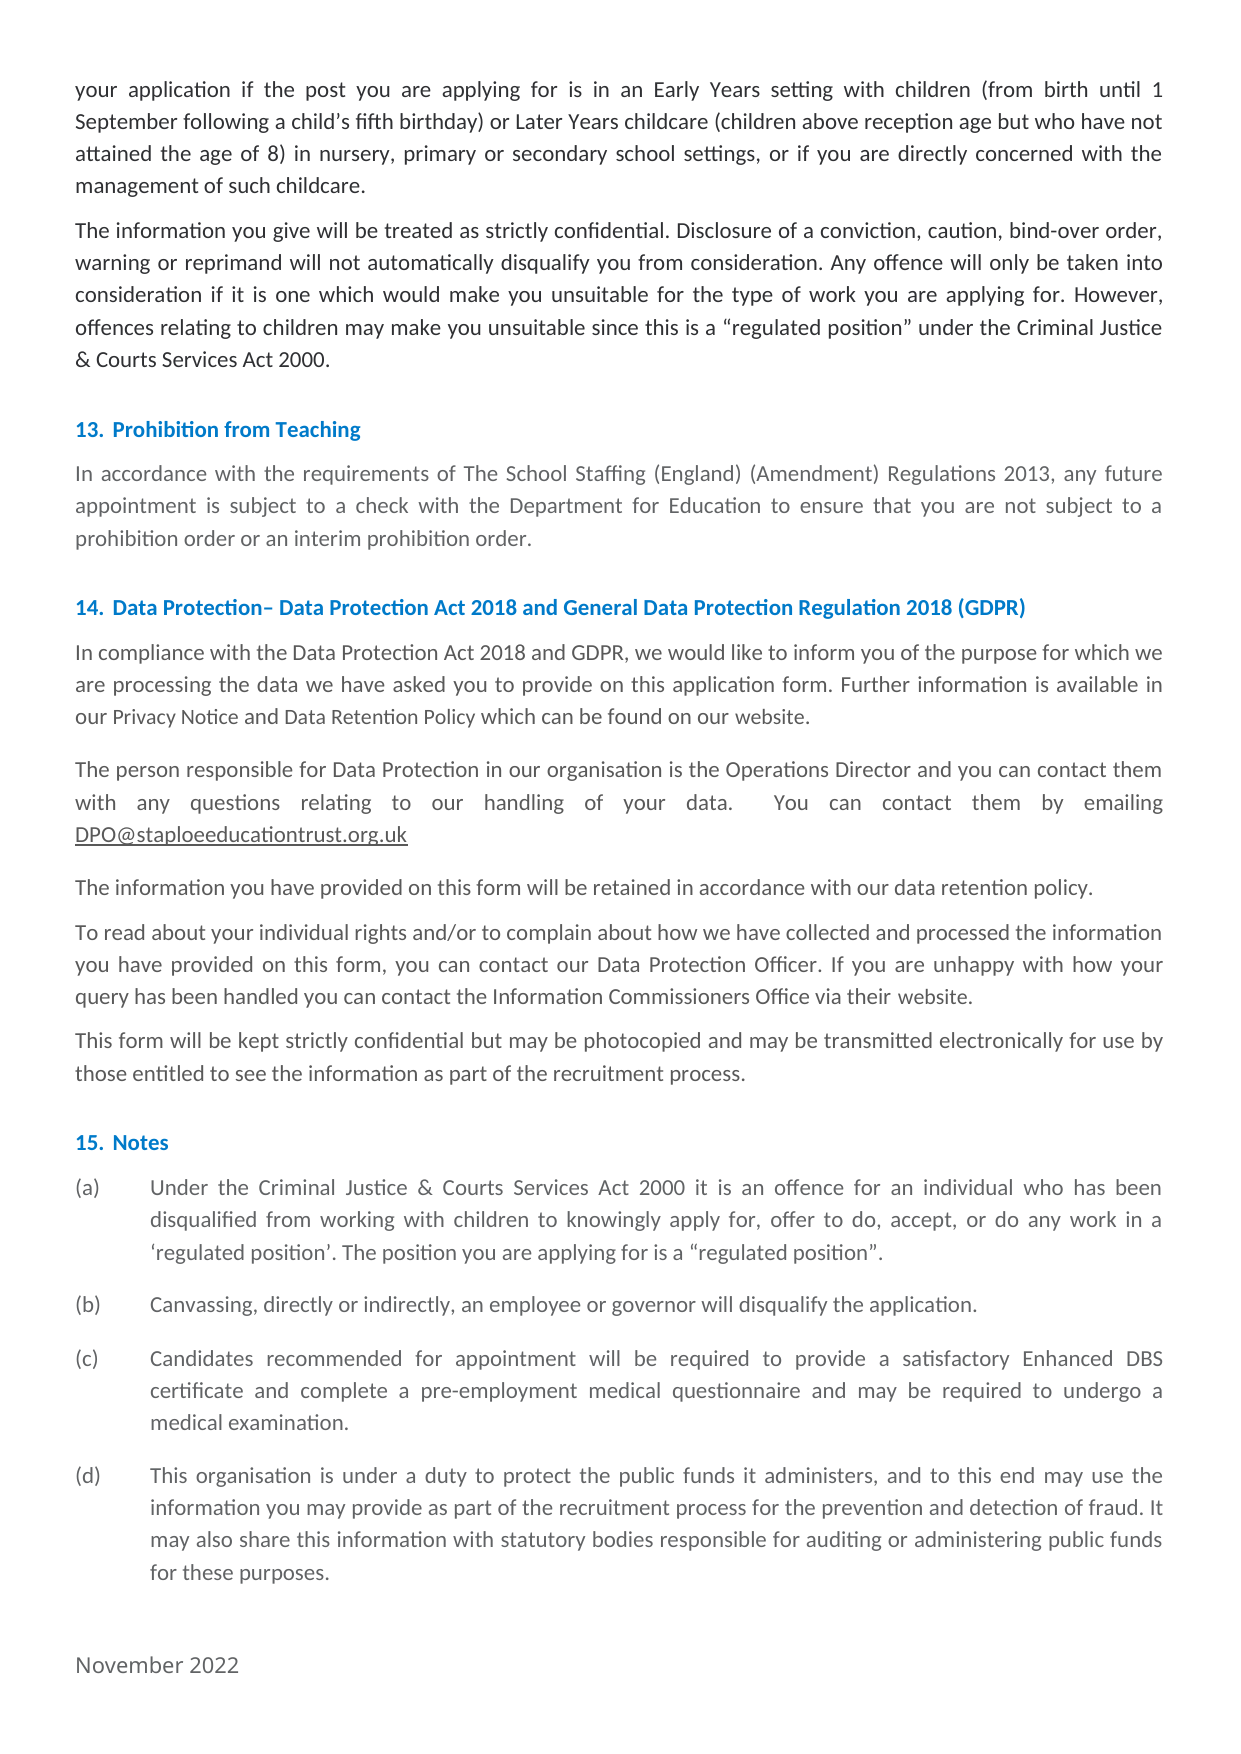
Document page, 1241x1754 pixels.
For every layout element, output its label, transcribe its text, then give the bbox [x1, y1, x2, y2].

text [75, 75, 1165, 199]
text This form will be kept strictly confidential but may be photocopied and may be transmitted electronically for use by those entitled to see the information as part of the recruitment process. [75, 1027, 1165, 1087]
text (c) Candidates recommended for appointment will be required to provide a satisfactory Enhanced DBS certificate and complete a pre-employment medical questionnaire and may be required to undergo a medical examination. [75, 1344, 1165, 1436]
text (b) Canvassing, directly or indirectly, an employee or governor will disqualify the application. [75, 1291, 1165, 1319]
text The information you give will be treated as strictly confidential. Disclosure of a conviction, caution, bind-over order, warning or reprimand will not automatically disqualify you from consideration. Any offence will only be taken into consideration if it is one which would make you unsuitable for the type of work you are applying for. However, offences relating to children may make you unsuitable since this is a “regulated position” under the Criminal Justice & Courts Services Act 2000. [75, 216, 1165, 373]
list The information you have provided on this form will be retained in accordance with our data retention policy. [75, 873, 1165, 901]
list Notes [75, 1128, 1165, 1157]
text (a) Under the Criminal Justice & Courts Services Act 2000 it is an offence for an individual who has been disqualified from working with children to knowingly apply for, offer to do, accept, or do any work in a ‘regulated position’. The position you are applying for is a “regulated position”. [75, 1173, 1165, 1266]
text (d) This organisation is under a duty to protect the public funds it administers, and to this end may use the information you may provide as part of the recruitment process for the prevention and detection of fraud. It may also share this information with statutory bodies responsible for auditing or administering public funds for these purposes. [75, 1461, 1165, 1586]
list To read about your individual rights and/or to complain about how we have collected and processed the information you have provided on this form, you can contact our Data Protection Officer. If you are unhappy with how your query has been handled you can contact the Information Commissioners Office via their website. [75, 918, 1165, 1010]
text In accordance with the requirements of The School Staffing (England) (Amendment) Regulations 2013, any future appointment is subject to a check with the Department for Education to ensure that you are not subject to a prohibition order or an interim prohibition order. [75, 459, 1165, 552]
list Data Protection– Data Protection Act 2018 and General Data Protection Regulation 2018 (GDPR) [75, 593, 1165, 621]
text In compliance with the Data Protection Act 2018 and GDPR, we would like to inform you of the purpose for which we are processing the data we have asked you to provide on this application form. Further information is available in our Privacy Notice and Data Retention Policy which can be found on our website. [75, 638, 1165, 731]
text The person responsible for Data Protection in our organisation is the Operations Director and you can contact them with any questions relating to our handling of your data. You can contact them by emailing DPO@staploeeducationtrust.org.uk [75, 756, 1165, 848]
list Prohibition from Teaching [75, 415, 1165, 443]
